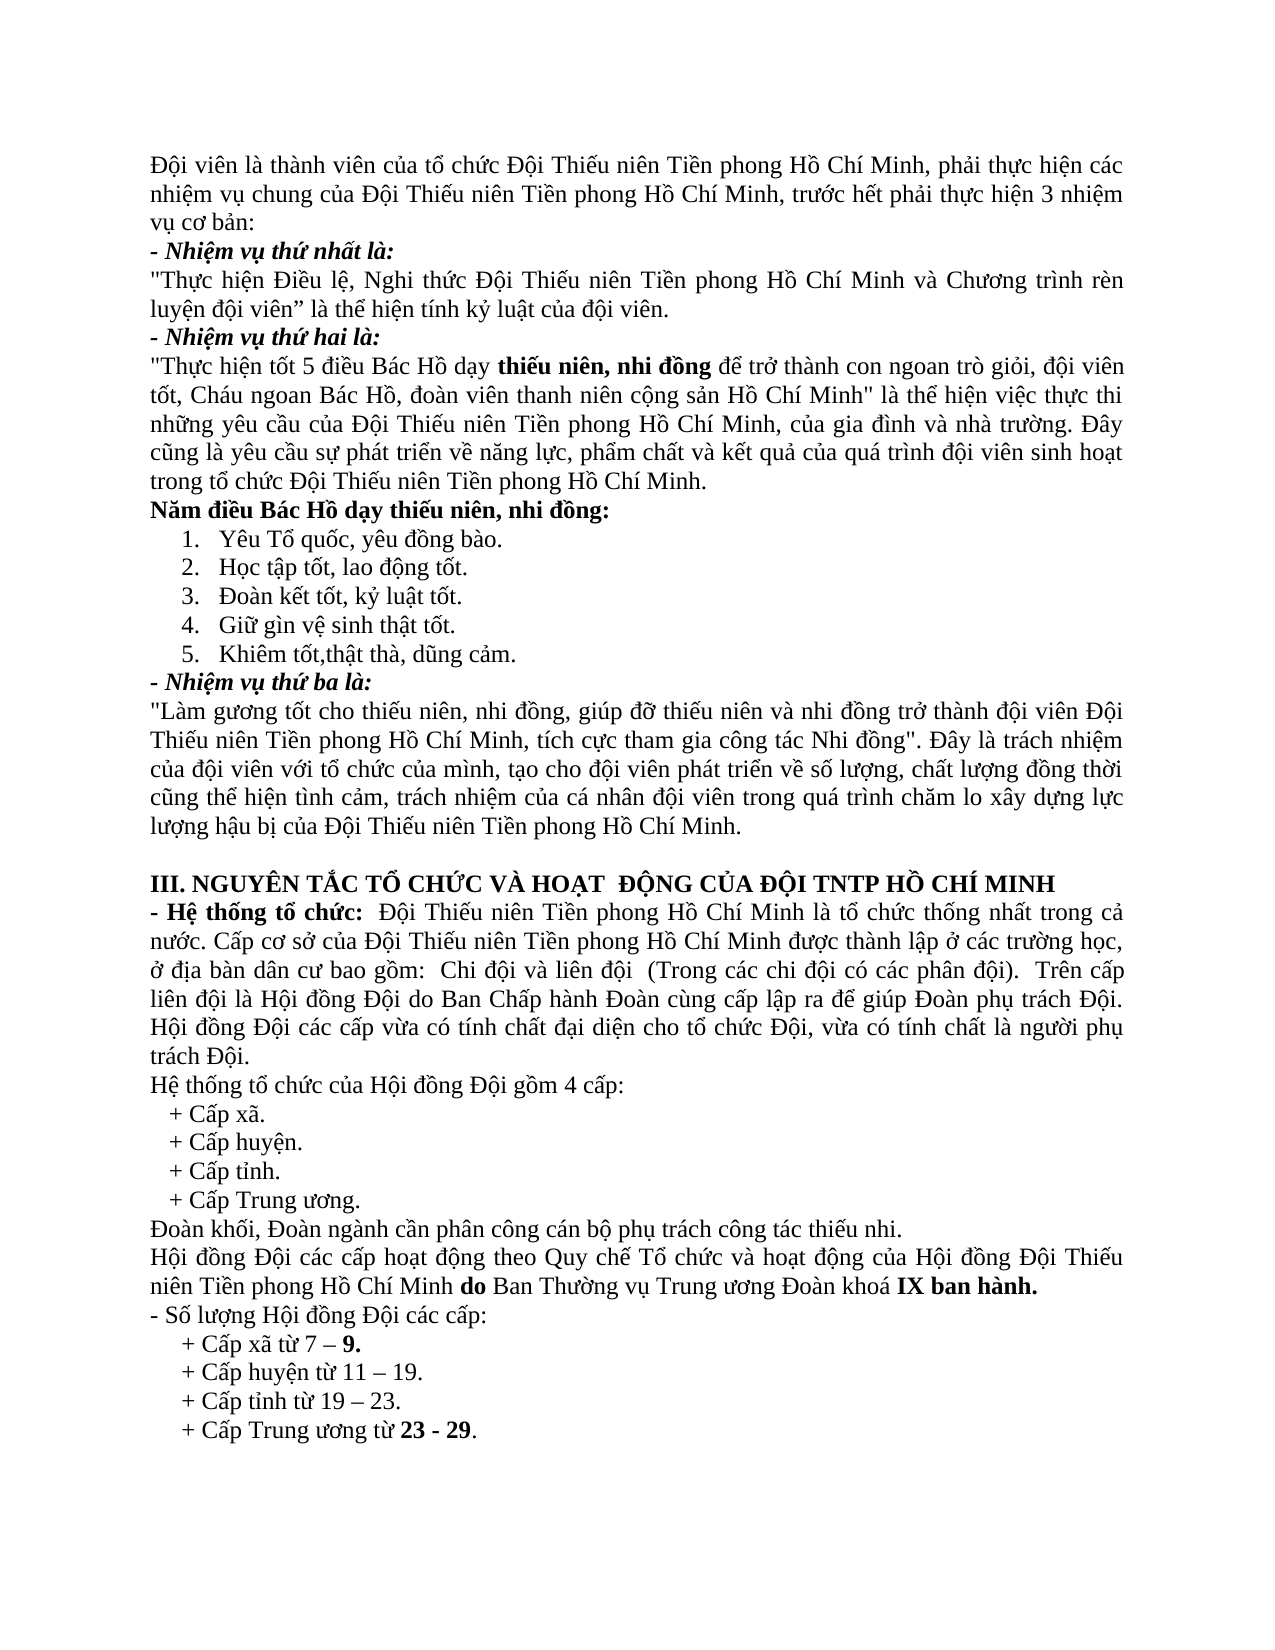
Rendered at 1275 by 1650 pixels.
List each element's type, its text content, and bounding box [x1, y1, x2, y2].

text + Cấp xã. [150, 1099, 1125, 1127]
text 4. Giữ gìn vệ sinh thật tốt. [150, 610, 1125, 639]
text 3. Đoàn kết tốt, kỷ luật tốt. [150, 581, 1125, 610]
text III. NGUYÊN TẮC TỔ CHỨC VÀ HOẠT ĐỘNG CỦA ĐỘI TNTP HỒ CHÍ MINH [150, 869, 1125, 897]
text 1. Yêu Tổ quốc, yêu đồng bào. [150, 524, 1125, 552]
text Hội đồng Đội các cấp hoạt động theo Quy chế Tổ chức và hoạt động của Hội đồng Đội Thiếu niên Tiền phong Hồ Chí Minh do Ban Thường vụ Trung ương Đoàn khoá IX ban hành. [150, 1242, 1125, 1300]
text - Nhiệm vụ thứ hai là: [150, 322, 1125, 351]
text + Cấp huyện từ 11 – 19. [150, 1357, 1125, 1386]
text + Cấp huyện. [150, 1127, 1125, 1156]
text + Cấp Trung ương từ 23 - 29. [150, 1415, 1125, 1444]
text + Cấp Trung ương. [150, 1185, 1125, 1214]
text + Cấp tỉnh từ 19 – 23. [150, 1386, 1125, 1415]
text Hệ thống tổ chức của Hội đồng Đội gồm 4 cấp: [150, 1070, 1125, 1099]
text Năm điều Bác Hồ dạy thiếu niên, nhi đồng: [150, 495, 1125, 524]
text - Số lượng Hội đồng Đội các cấp: [150, 1300, 1125, 1329]
text - Hệ thống tổ chức: Đội Thiếu niên Tiền phong Hồ Chí Minh là tổ chức thống nhất trong cả nước. Cấp cơ sở của Đội Thiếu niên Tiền phong Hồ Chí Minh được thành lập ở các trường học, ở địa bàn dân cư bao gồm: Chi đội và liên đội (Trong các chi đội có các phân đội). Trên cấp liên đội là Hội đồng Đội do Ban Chấp hành Đoàn cùng cấp lập ra để giúp Đoàn phụ trách Đội. Hội đồng Đội các cấp vừa có tính chất đại diện cho tổ chức Đội, vừa có tính chất là người phụ trách Đội. [150, 897, 1125, 1070]
text + Cấp tỉnh. [150, 1156, 1125, 1185]
text Đội viên là thành viên của tổ chức Đội Thiếu niên Tiền phong Hồ Chí Minh, phải thực hiện các nhiệm vụ chung của Đội Thiếu niên Tiền phong Hồ Chí Minh, trước hết phải thực hiện 3 nhiệm vụ cơ bản: [150, 150, 1125, 236]
text "Thực hiện Điều lệ, Nghi thức Đội Thiếu niên Tiền phong Hồ Chí Minh và Chương trình rèn luyện đội viên” là thể hiện tính kỷ luật của đội viên. [150, 265, 1125, 322]
text - Nhiệm vụ thứ nhất là: [150, 236, 1125, 265]
text "Làm gương tốt cho thiếu niên, nhi đồng, giúp đỡ thiếu niên và nhi đồng trở thành đội viên Đội Thiếu niên Tiền phong Hồ Chí Minh, tích cực tham gia công tác Nhi đồng". Đây là trách nhiệm của đội viên với tổ chức của mình, tạo cho đội viên phát triển về số lượng, chất lượng đồng thời cũng thể hiện tình cảm, trách nhiệm của cá nhân đội viên trong quá trình chăm lo xây dựng lực lượng hậu bị của Đội Thiếu niên Tiền phong Hồ Chí Minh. [150, 696, 1125, 840]
text Đoàn khối, Đoàn ngành cần phân công cán bộ phụ trách công tác thiếu nhi. [150, 1214, 1125, 1242]
text - Nhiệm vụ thứ ba là: [150, 667, 1125, 696]
text 5. Khiêm tốt,thật thà, dũng cảm. [150, 639, 1125, 667]
text 2. Học tập tốt, lao động tốt. [150, 552, 1125, 581]
text + Cấp xã từ 7 – 9. [150, 1329, 1125, 1357]
text "Thực hiện tốt 5 điều Bác Hồ dạy thiếu niên, nhi đồng để trở thành con ngoan trò giỏi, đội viên tốt, Cháu ngoan Bác Hồ, đoàn viên thanh niên cộng sản Hồ Chí Minh" là thể hiện việc thực thi những yêu cầu của Đội Thiếu niên Tiền phong Hồ Chí Minh, của gia đình và nhà trường. Đây cũng là yêu cầu sự phát triển về năng lực, phẩm chất và kết quả của quá trình đội viên sinh hoạt trong tổ chức Đội Thiếu niên Tiền phong Hồ Chí Minh. [150, 351, 1125, 495]
